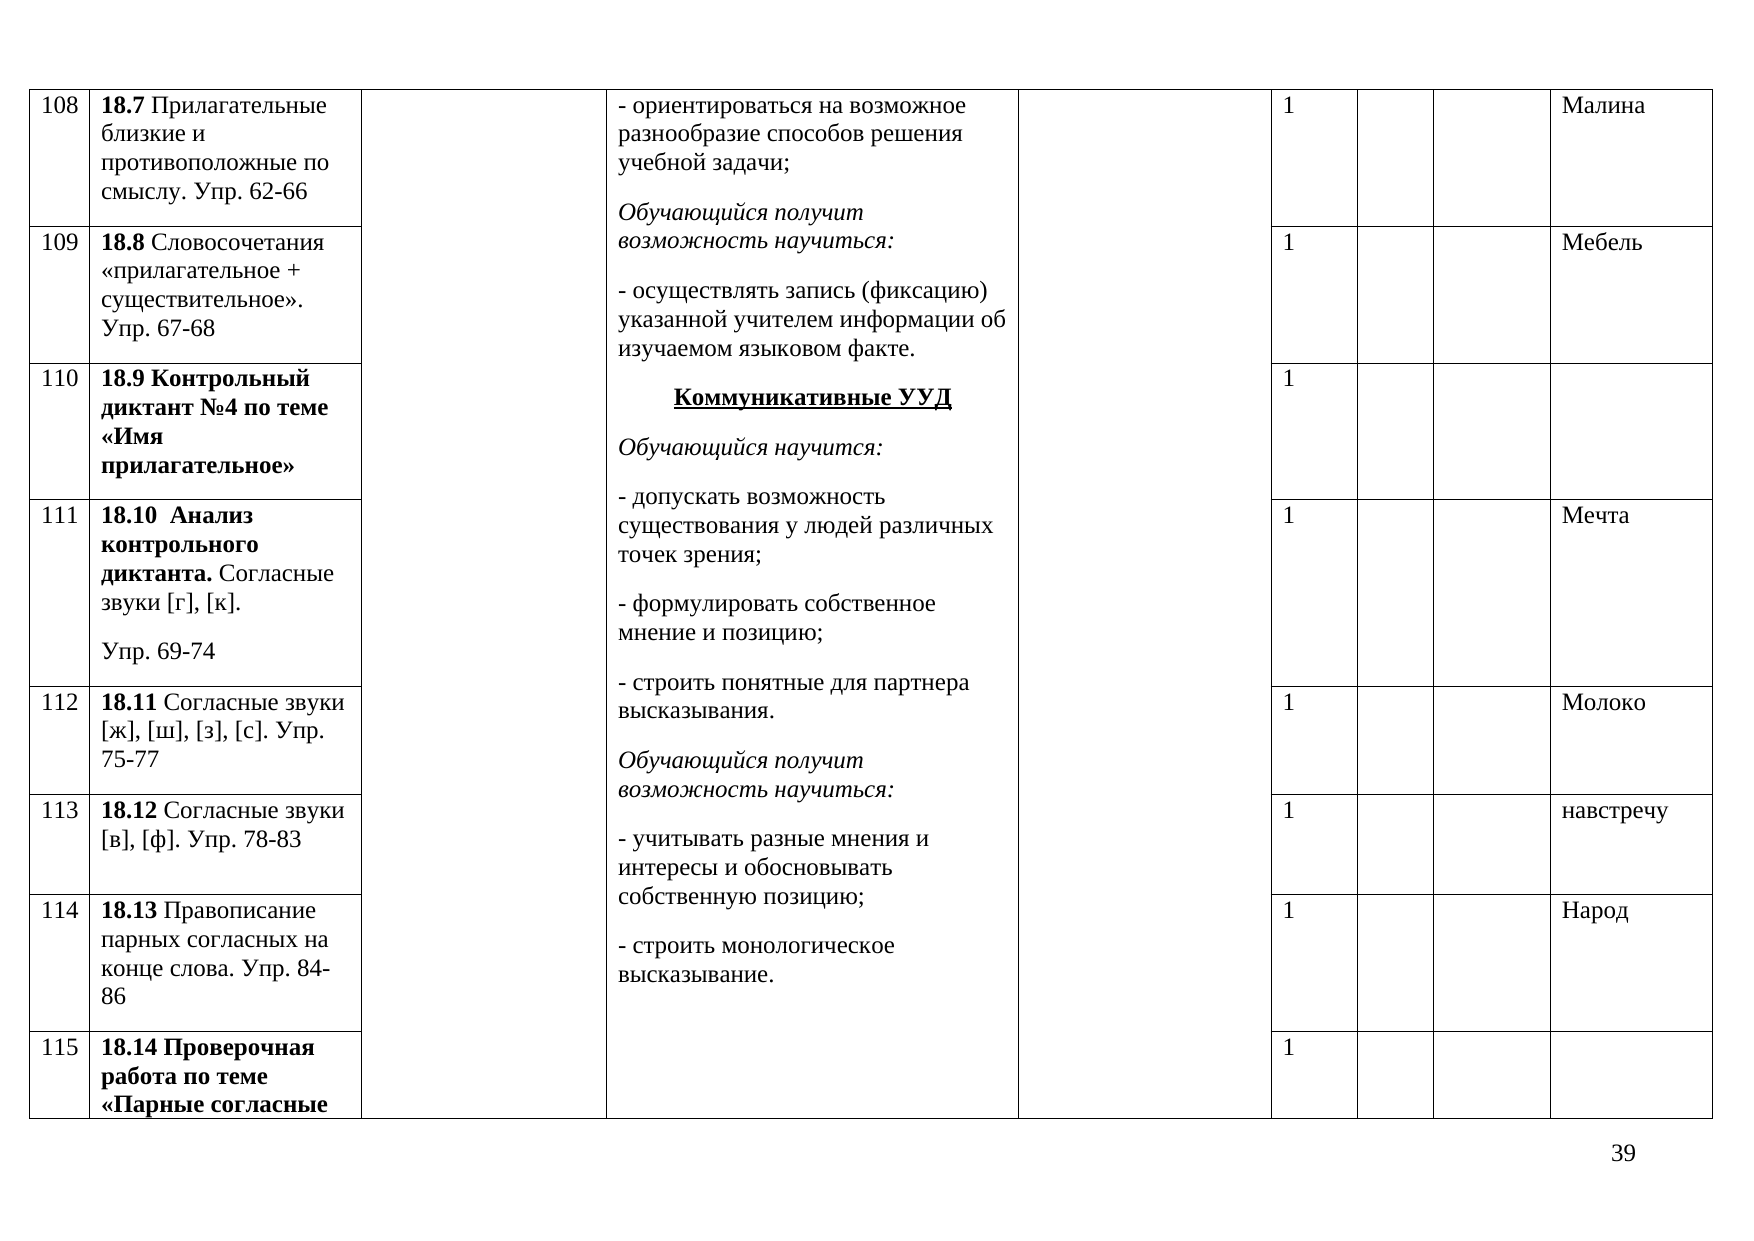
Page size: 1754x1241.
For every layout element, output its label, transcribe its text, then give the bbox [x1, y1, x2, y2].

table_cell [1434, 895, 1550, 1031]
table_cell [1358, 795, 1433, 894]
table_cell 115 [30, 1032, 89, 1118]
table_cell [1551, 364, 1712, 499]
table_cell 1 [1272, 895, 1357, 1031]
table_cell [1434, 364, 1550, 499]
table_cell [1551, 1032, 1712, 1118]
table_cell 1 [1272, 500, 1357, 686]
table_cell [1358, 227, 1433, 362]
table_cell 18.13 Правописание парных согласных на конце слова. Упр. 84-86 [90, 895, 361, 1031]
table_cell Народ [1551, 895, 1712, 1031]
table_cell навстречу [1551, 795, 1712, 894]
table_cell [1358, 500, 1433, 686]
table_cell 18.10 Анализ контрольного диктанта. Согласные звуки [г], [к]. Упр. 69-74 [90, 500, 361, 686]
table_cell [1358, 895, 1433, 1031]
table_cell [1434, 795, 1550, 894]
table_cell [1358, 90, 1433, 226]
table_cell Молоко [1551, 687, 1712, 794]
table_cell 18.7 Прилагательные близкие и противоположные по смыслу. Упр. 62-66 [90, 90, 361, 226]
table_cell [1358, 687, 1433, 794]
table_cell [1358, 364, 1433, 499]
table_cell [1358, 1032, 1433, 1118]
table_cell [1434, 500, 1550, 686]
table_cell Малина [1551, 90, 1712, 226]
table_cell 1 [1272, 1032, 1357, 1118]
table_cell 18.8 Словосочетания «прилагательное + существительное». Упр. 67-68 [90, 227, 361, 362]
table_cell [1434, 687, 1550, 794]
table_cell 1 [1272, 795, 1357, 894]
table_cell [90, 1032, 361, 1118]
table_cell 1 [1272, 90, 1357, 226]
table_cell [1434, 90, 1550, 226]
table_cell 1 [1272, 364, 1357, 499]
table_cell 113 [30, 795, 89, 894]
table_cell 109 [30, 227, 89, 362]
table_cell 108 [30, 90, 89, 226]
table_cell [1434, 227, 1550, 362]
table_cell Мебель [1551, 227, 1712, 362]
table_cell Мечта [1551, 500, 1712, 686]
table_cell [1434, 1032, 1550, 1118]
table_cell 1 [1272, 227, 1357, 362]
table_cell 18.9 Контрольный диктант №4 по теме «Имя прилагательное» [90, 364, 361, 499]
table_cell 111 [30, 500, 89, 686]
table_cell 112 [30, 687, 89, 794]
table_cell 114 [30, 895, 89, 1031]
table_cell 18.11 Согласные звуки [ж], [ш], [з], [с]. Упр. 75-77 [90, 687, 361, 794]
table_cell 1 [1272, 687, 1357, 794]
table_cell 110 [30, 364, 89, 499]
table_cell 18.12 Согласные звуки [в], [ф]. Упр. 78-83 [90, 795, 361, 894]
